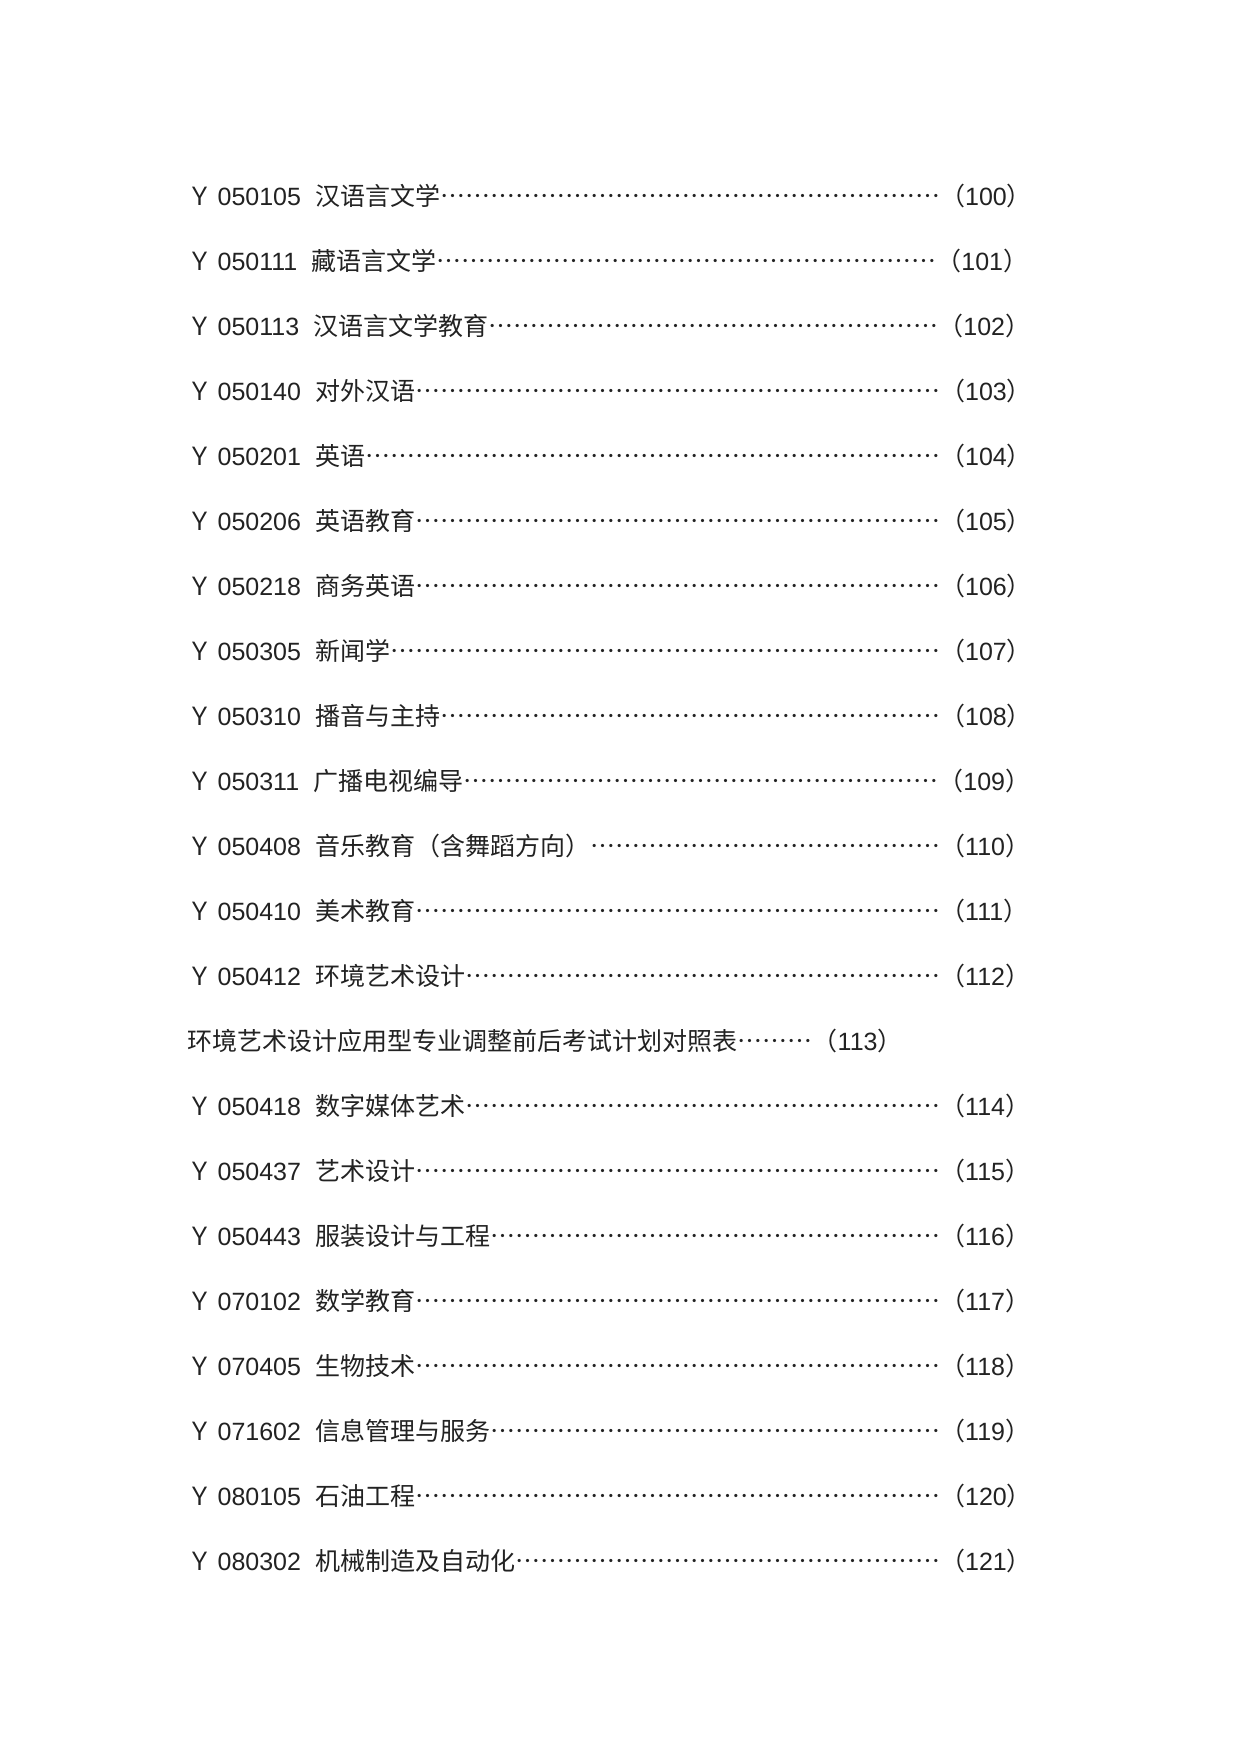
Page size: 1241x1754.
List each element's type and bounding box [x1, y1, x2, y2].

text [187, 162, 1053, 1592]
